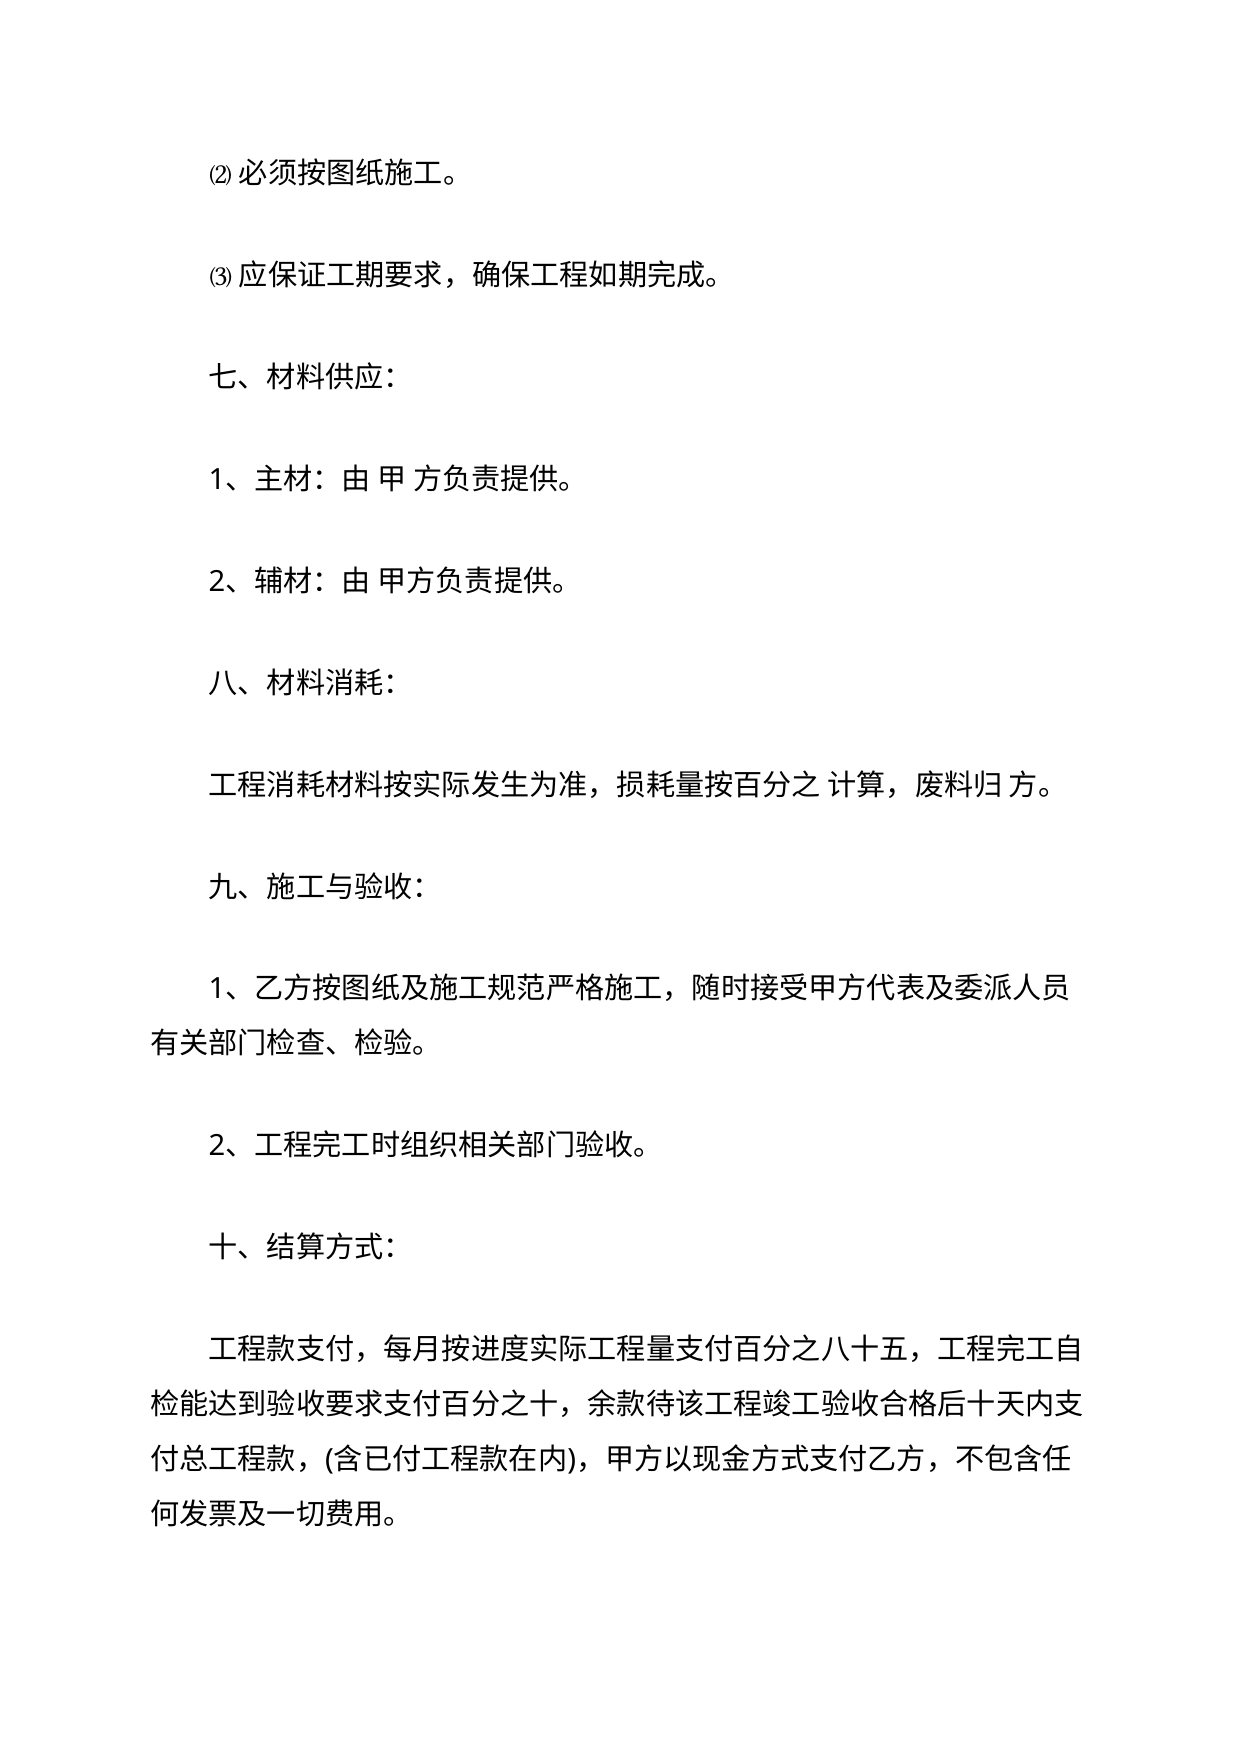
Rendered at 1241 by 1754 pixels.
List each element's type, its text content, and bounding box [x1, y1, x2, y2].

text 1、乙方按图纸及施工规范严格施工，随时接受甲方代表及委派人员有关部门检查、检验。 [150, 965, 1090, 1062]
text 八、材料消耗： [150, 660, 1090, 702]
text 工程消耗材料按实际发生为准，损耗量按百分之 计算，废料归 方。 [150, 761, 1090, 804]
text 七、材料供应： [150, 354, 1090, 396]
text 九、施工与验收： [150, 863, 1090, 906]
text 1、主材：由 甲 方负责提供。 [150, 456, 1090, 498]
text 十、结算方式： [150, 1224, 1090, 1266]
text ⑶应保证工期要求，确保工程如期完成。 [150, 252, 1090, 294]
text 2、工程完工时组织相关部门验收。 [150, 1122, 1090, 1164]
text 2、辅材：由 甲方负责提供。 [150, 558, 1090, 600]
text 工程款支付，每月按进度实际工程量支付百分之八十五，工程完工自检能达到验收要求支付百分之十，余款待该工程竣工验收合格后十天内支付总工程款，(含已付工程款在内)，甲方以现金方式支付乙方，不包含任何发票及一切费用。 [150, 1326, 1090, 1533]
text ⑵必须按图纸施工。 [150, 150, 1090, 192]
